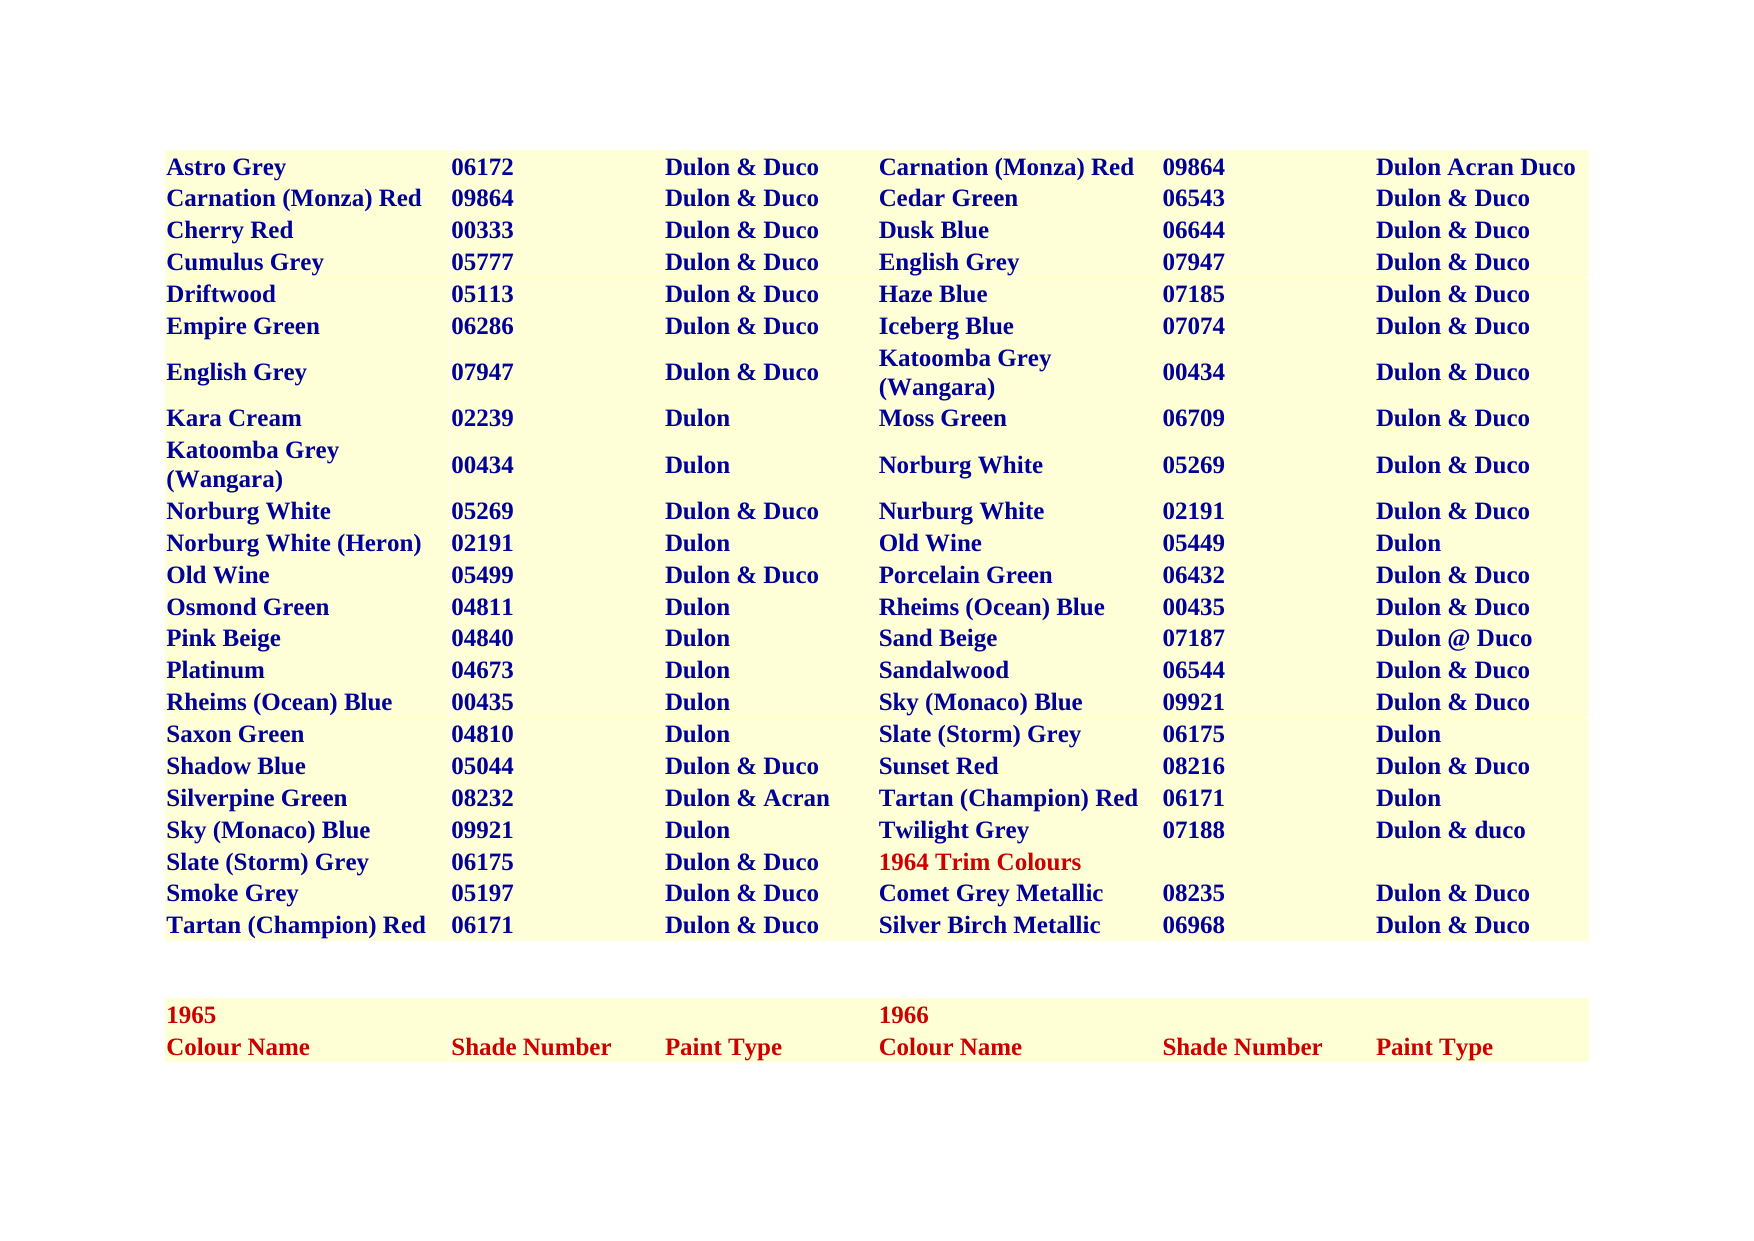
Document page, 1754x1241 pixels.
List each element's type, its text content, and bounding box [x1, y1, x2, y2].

table_cell 06543 [1161, 182, 1374, 214]
table_cell Norburg White [877, 434, 1161, 494]
table_cell Dulon & duco [1374, 813, 1589, 845]
table_cell English Grey [877, 246, 1161, 277]
table_cell 08235 [1161, 877, 1374, 909]
table_cell Dulon & Duco [1374, 246, 1589, 277]
table_cell Dulon & Duco [663, 214, 877, 246]
table_cell Dulon & Duco [663, 909, 877, 941]
table_cell Dulon [663, 622, 877, 654]
table_cell Dulon & Duco [1374, 182, 1589, 214]
table_cell Osmond Green [165, 590, 449, 622]
table_cell Dulon & Duco [1374, 434, 1589, 494]
table_cell Dulon & Acran [663, 781, 877, 813]
table_cell Dulon [1374, 781, 1589, 813]
table_cell Porcelain Green [877, 558, 1161, 590]
table_cell 06544 [1161, 654, 1374, 686]
table_cell 02191 [1161, 494, 1374, 526]
table_cell 05499 [450, 558, 663, 590]
table_cell 09921 [1161, 686, 1374, 717]
table_cell 02191 [450, 526, 663, 558]
table_cell Dulon [663, 813, 877, 845]
table_cell Dulon [663, 718, 877, 749]
table_cell 00435 [450, 686, 663, 717]
table_cell Dulon & Duco [1374, 877, 1589, 909]
table_cell Pink Beige [165, 622, 449, 654]
table_cell Moss Green [877, 402, 1161, 434]
table_cell Sand Beige [877, 622, 1161, 654]
table_cell 05269 [1161, 434, 1374, 494]
table_cell 05197 [450, 877, 663, 909]
table_cell Tartan (Champion) Red [877, 781, 1161, 813]
table_cell Silver Birch Metallic [877, 909, 1161, 941]
table_cell Rheims (Ocean) Blue [165, 686, 449, 717]
table_cell 08216 [1161, 749, 1374, 781]
table_cell Dulon & Duco [1374, 341, 1589, 402]
table_cell Dulon & Duco [663, 341, 877, 402]
table_cell Carnation (Monza) Red [877, 150, 1161, 182]
table_cell Old Wine [877, 526, 1161, 558]
table_cell Dulon [663, 434, 877, 494]
table_cell Dulon & Duco [663, 749, 877, 781]
table_cell Cedar Green [877, 182, 1161, 214]
table_cell Dulon & Duco [1374, 494, 1589, 526]
table_cell Iceberg Blue [877, 309, 1161, 341]
table_cell Sky (Monaco) Blue [165, 813, 449, 845]
table_cell Dulon & Duco [663, 246, 877, 277]
table_cell Platinum [165, 654, 449, 686]
table_cell 09921 [450, 813, 663, 845]
table_cell Empire Green [165, 309, 449, 341]
table_cell Katoomba Grey (Wangara) [165, 434, 449, 494]
table_cell 00434 [450, 434, 663, 494]
table_cell Dulon & Duco [663, 494, 877, 526]
table_cell Dulon & Duco [1374, 654, 1589, 686]
table_cell Cherry Red [165, 214, 449, 246]
table_cell Colour Name [165, 1030, 449, 1062]
table_cell 07947 [450, 341, 663, 402]
table_cell Rheims (Ocean) Blue [877, 590, 1161, 622]
table_cell Dulon & Duco [1374, 278, 1589, 309]
table_cell Dulon Acran Duco [1374, 150, 1589, 182]
table_cell 07187 [1161, 622, 1374, 654]
table_cell 05449 [1161, 526, 1374, 558]
table_cell Silverpine Green [165, 781, 449, 813]
table_cell 07185 [1161, 278, 1374, 309]
table_cell 07074 [1161, 309, 1374, 341]
table_cell Shade Number [450, 1030, 663, 1062]
table_cell 02239 [450, 402, 663, 434]
table_cell Driftwood [165, 278, 449, 309]
table_cell Dulon @ Duco [1374, 622, 1589, 654]
table_cell Dusk Blue [877, 214, 1161, 246]
table_cell Dulon & Duco [1374, 590, 1589, 622]
table_cell Saxon Green [165, 718, 449, 749]
table_cell Haze Blue [877, 278, 1161, 309]
table_cell Dulon [663, 686, 877, 717]
table_cell 05777 [450, 246, 663, 277]
table_cell Katoomba Grey (Wangara) [877, 341, 1161, 402]
table_cell Sandalwood [877, 654, 1161, 686]
table_header 1966 [877, 998, 1589, 1030]
table_cell Norburg White [165, 494, 449, 526]
table_cell English Grey [165, 341, 449, 402]
table_cell Paint Type [663, 1030, 877, 1062]
table_cell 05044 [450, 749, 663, 781]
table_cell Sky (Monaco) Blue [877, 686, 1161, 717]
table_cell Carnation (Monza) Red [165, 182, 449, 214]
table_cell 06175 [450, 845, 663, 877]
table_cell 09864 [1161, 150, 1374, 182]
table_cell Shadow Blue [165, 749, 449, 781]
table_cell 06644 [1161, 214, 1374, 246]
table_cell Dulon & Duco [663, 558, 877, 590]
table_cell Dulon & Duco [663, 309, 877, 341]
table_cell Twilight Grey [877, 813, 1161, 845]
table_cell Colour Name [877, 1030, 1161, 1062]
table_cell 07947 [1161, 246, 1374, 277]
table_cell 04673 [450, 654, 663, 686]
table_cell Kara Cream [165, 402, 449, 434]
table_cell Cumulus Grey [165, 246, 449, 277]
table_cell Dulon & Duco [663, 278, 877, 309]
table_cell 04840 [450, 622, 663, 654]
table_cell Slate (Storm) Grey [877, 718, 1161, 749]
table_cell Dulon [663, 526, 877, 558]
table_cell 00435 [1161, 590, 1374, 622]
table_cell Dulon [1374, 526, 1589, 558]
table_cell 04811 [450, 590, 663, 622]
table_cell 06171 [1161, 781, 1374, 813]
table_cell 06432 [1161, 558, 1374, 590]
table_cell Shade Number [1161, 1030, 1374, 1062]
table_cell 07188 [1161, 813, 1374, 845]
table_cell 06175 [1161, 718, 1374, 749]
table_cell 08232 [450, 781, 663, 813]
table_cell Dulon [1374, 718, 1589, 749]
table_cell Dulon & Duco [1374, 402, 1589, 434]
table_cell 05113 [450, 278, 663, 309]
table_cell 06171 [450, 909, 663, 941]
table_header 1965 [165, 998, 877, 1030]
table_cell Dulon & Duco [663, 845, 877, 877]
table_cell 06968 [1161, 909, 1374, 941]
table_cell 00434 [1161, 341, 1374, 402]
table_cell Dulon & Duco [1374, 749, 1589, 781]
table_cell Smoke Grey [165, 877, 449, 909]
table_cell Dulon & Duco [1374, 686, 1589, 717]
table_cell Dulon & Duco [663, 150, 877, 182]
table_cell 1964 Trim Colours [877, 845, 1589, 877]
table_cell Dulon [663, 402, 877, 434]
table_cell Paint Type [1374, 1030, 1589, 1062]
table_cell Astro Grey [165, 150, 449, 182]
table_cell 04810 [450, 718, 663, 749]
table_cell 00333 [450, 214, 663, 246]
table_cell Dulon & Duco [663, 182, 877, 214]
table_cell Dulon & Duco [1374, 558, 1589, 590]
table_cell 06172 [450, 150, 663, 182]
table_cell Comet Grey Metallic [877, 877, 1161, 909]
table_cell 05269 [450, 494, 663, 526]
table_cell 06286 [450, 309, 663, 341]
table_cell Dulon & Duco [1374, 309, 1589, 341]
table_cell Nurburg White [877, 494, 1161, 526]
table_cell Tartan (Champion) Red [165, 909, 449, 941]
table_cell Dulon [663, 654, 877, 686]
table_cell Dulon & Duco [1374, 214, 1589, 246]
table_cell Old Wine [165, 558, 449, 590]
table_cell 06709 [1161, 402, 1374, 434]
table_cell Norburg White (Heron) [165, 526, 449, 558]
table_cell Dulon & Duco [1374, 909, 1589, 941]
table_cell 09864 [450, 182, 663, 214]
table_cell Dulon [663, 590, 877, 622]
table_cell Slate (Storm) Grey [165, 845, 449, 877]
table_cell Sunset Red [877, 749, 1161, 781]
table_cell Dulon & Duco [663, 877, 877, 909]
